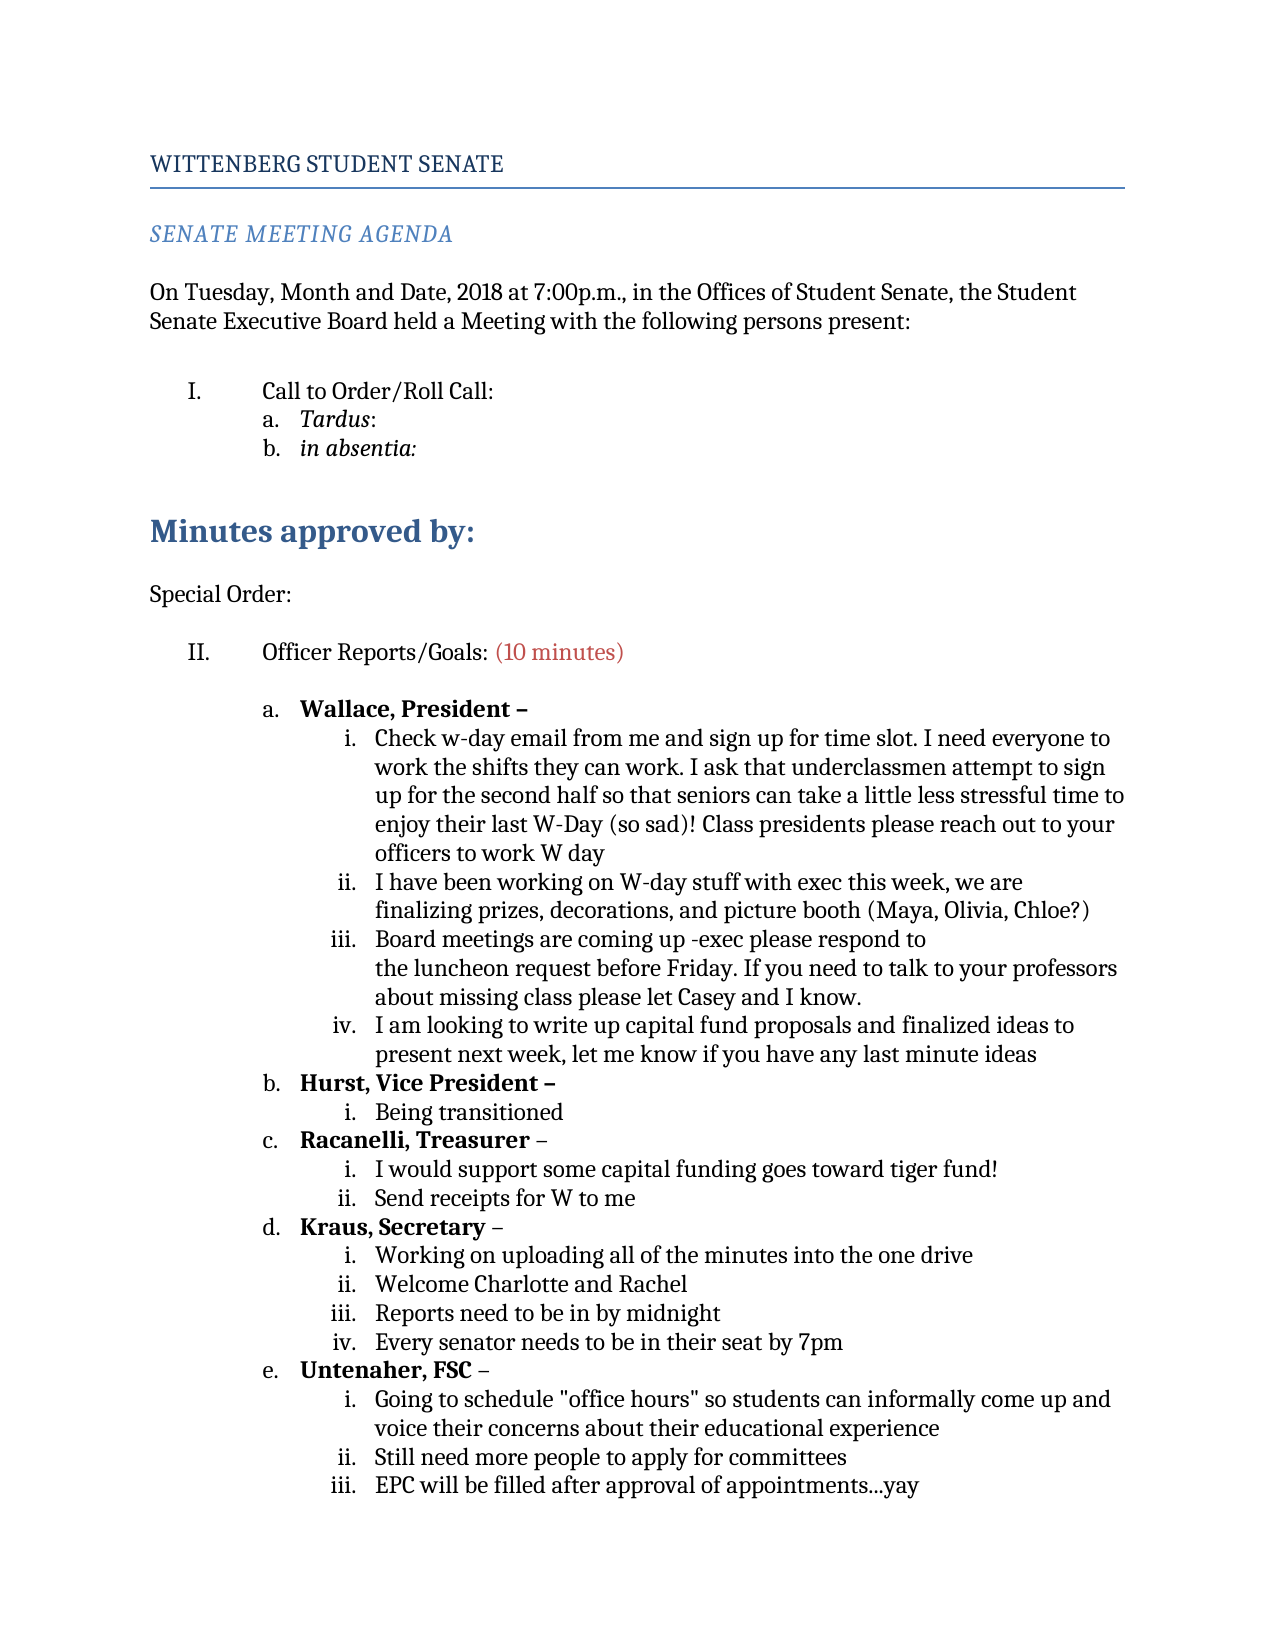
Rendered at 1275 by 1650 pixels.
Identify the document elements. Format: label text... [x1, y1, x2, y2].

list Untenaher, FSC – [262, 1356, 1125, 1385]
text On Tuesday, Month and Date, 2018 at 7:00p.m., in the Offices of Student Senate, the Student Senate Executive Board held a Meeting with the following persons present: [150, 278, 1125, 335]
list Racanelli, Treasurer – [262, 1126, 1125, 1155]
list Welcome Charlotte and Rachel [356, 1270, 1125, 1299]
list EPC will be filled after approval of appointments...yay [356, 1471, 1125, 1500]
list Going to schedule "office hours" so students can informally come up and voice their concerns about their educational experience [356, 1385, 1125, 1442]
subtitle SENATE MEETING AGENDA [150, 220, 1125, 249]
list Kraus, Secretary – [262, 1212, 1125, 1241]
list I have been working on W-day stuff with exec this week, we are finalizing prizes, decorations, and picture booth (Maya, Olivia, Chloe?) [356, 867, 1125, 925]
list Check w-day email from me and sign up for time slot. I need everyone to work the shifts they can work. I ask that underclassmen attempt to sign up for the second half so that seniors can take a little less stressful time to enjoy their last W-Day (so sad)! Class presidents please reach out to your officers to work W day [356, 724, 1125, 867]
list Reports need to be in by midnight [356, 1299, 1125, 1327]
list Call to Order/Roll Call: [187, 377, 1125, 405]
list Tardus: [262, 405, 1125, 434]
list Wallace, President – [262, 695, 1125, 724]
list Send receipts for W to me [356, 1184, 1125, 1212]
list Hurst, Vice President – [262, 1069, 1125, 1097]
list I am looking to write up capital fund proposals and finalized ideas to present next week, let me know if you have any last minute ideas [356, 1011, 1125, 1069]
list Every senator needs to be in their seat by 7pm [356, 1327, 1125, 1356]
list Working on uploading all of the minutes into the one drive [356, 1241, 1125, 1270]
list in absentia: [262, 434, 1125, 463]
list I would support some capital funding goes toward tiger fund! [356, 1155, 1125, 1184]
subtitle Minutes approved by: [150, 513, 1125, 551]
list Still need more people to apply for committees [356, 1442, 1125, 1471]
list Being transitioned [356, 1097, 1125, 1126]
list Board meetings are coming up -exec please respond to the luncheon request before Friday. If you need to talk to your professors about missing class please let Casey and I know. [356, 925, 1125, 1011]
list Officer Reports/Goals: (10 minutes) [187, 637, 1125, 666]
title WITTENBERG STUDENT SENATE [150, 150, 1125, 187]
text Special Order: [150, 580, 1125, 609]
